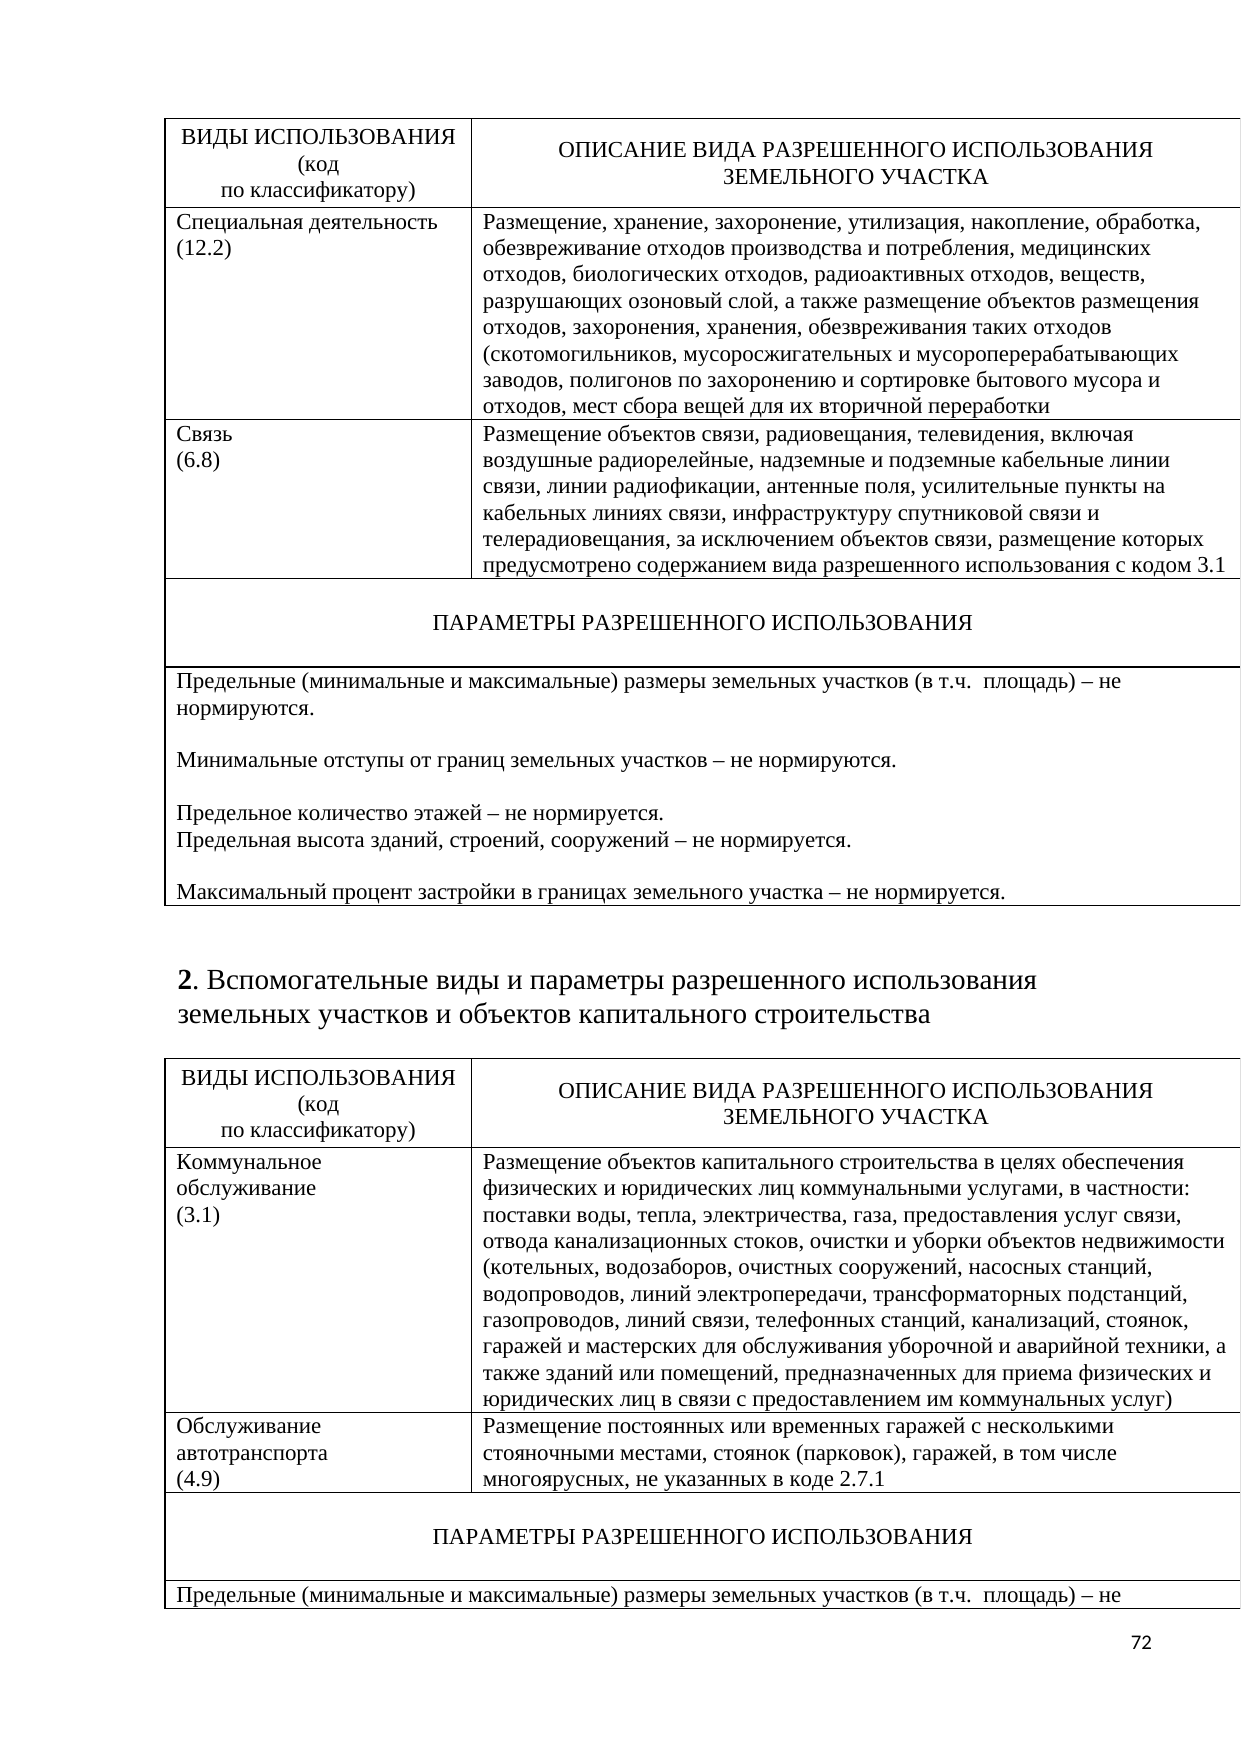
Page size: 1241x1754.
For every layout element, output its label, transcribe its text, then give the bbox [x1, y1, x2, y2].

table_cell Размещение, хранение, захоронение, утилизация, накопление, обработка, обезвреживание отходов производства и потребления, медицинских отходов, биологических отходов, радиоактивных отходов, веществ, разрушающих озоновый слой, а также размещение объектов размещения отходов, захоронения, хранения, обезвреживания таких отходов (скотомогильников, мусоросжигательных и мусороперерабатывающих заводов, полигонов по захоронению и сортировке бытового мусора и отходов, мест сбора вещей для их вторичной переработки [472, 208, 1240, 419]
table_header ВИДЫ ИСПОЛЬЗОВАНИЯ (код по классификатору) [166, 1059, 471, 1147]
table_cell Размещение объектов связи, радиовещания, телевидения, включая воздушные радиорелейные, надземные и подземные кабельные линии связи, линии радиофикации, антенные поля, усилительные пункты на кабельных линиях связи, инфраструктуру спутниковой связи и телерадиовещания, за исключением объектов связи, размещение которых предусмотрено содержанием вида разрешенного использования с кодом 3.1 [472, 420, 1240, 578]
table_cell Связь (6.8) [166, 420, 471, 578]
table_cell Размещение постоянных или временных гаражей с несколькими стояночными местами, стоянок (парковок), гаражей, в том числе многоярусных, не указанных в коде 2.7.1 [472, 1413, 1240, 1492]
table_cell Обслуживание автотранспорта (4.9) [166, 1413, 471, 1492]
table_cell Специальная деятельность (12.2) [166, 208, 471, 419]
table_header ВИДЫ ИСПОЛЬЗОВАНИЯ (код по классификатору) [166, 119, 471, 207]
table_cell ПАРАМЕТРЫ РАЗРЕШЕННОГО ИСПОЛЬЗОВАНИЯ [166, 579, 1240, 666]
table_header ОПИСАНИЕ ВИДА РАЗРЕШЕННОГО ИСПОЛЬЗОВАНИЯ ЗЕМЕЛЬНОГО УЧАСТКА [472, 119, 1240, 207]
table_cell Коммунальное обслуживание (3.1) [166, 1148, 471, 1412]
table_cell Размещение объектов капитального строительства в целях обеспечения физических и юридических лиц коммунальными услугами, в частности: поставки воды, тепла, электричества, газа, предоставления услуг связи, отвода канализационных стоков, очистки и уборки объектов недвижимости (котельных, водозаборов, очистных сооружений, насосных станций, водопроводов, линий электропередачи, трансформаторных подстанций, газопроводов, линий связи, телефонных станций, канализаций, стоянок, гаражей и мастерских для обслуживания уборочной и аварийной техники, а также зданий или помещений, предназначенных для приема физических и юридических лиц в связи с предоставлением им коммунальных услуг) [472, 1148, 1240, 1412]
table_header ОПИСАНИЕ ВИДА РАЗРЕШЕННОГО ИСПОЛЬЗОВАНИЯ ЗЕМЕЛЬНОГО УЧАСТКА [472, 1059, 1240, 1147]
table_cell Предельные (минимальные и максимальные) размеры земельных участков (в т.ч. площадь) – не нормируются. Минимальные отступы от границ земельных участков – не нормируются. Предельное количество этажей – не нормируется. Предельная высота зданий, строений, сооружений – не нормируется. Максимальный процент застройки в границах земельного участка – не нормируется. [166, 668, 1240, 905]
text 2. Вспомогательные виды и параметры разрешенного использования земельных участков и объектов капитального строительства [177, 962, 1152, 1029]
table_cell ПАРАМЕТРЫ РАЗРЕШЕННОГО ИСПОЛЬЗОВАНИЯ [166, 1493, 1240, 1580]
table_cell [166, 1581, 1240, 1608]
